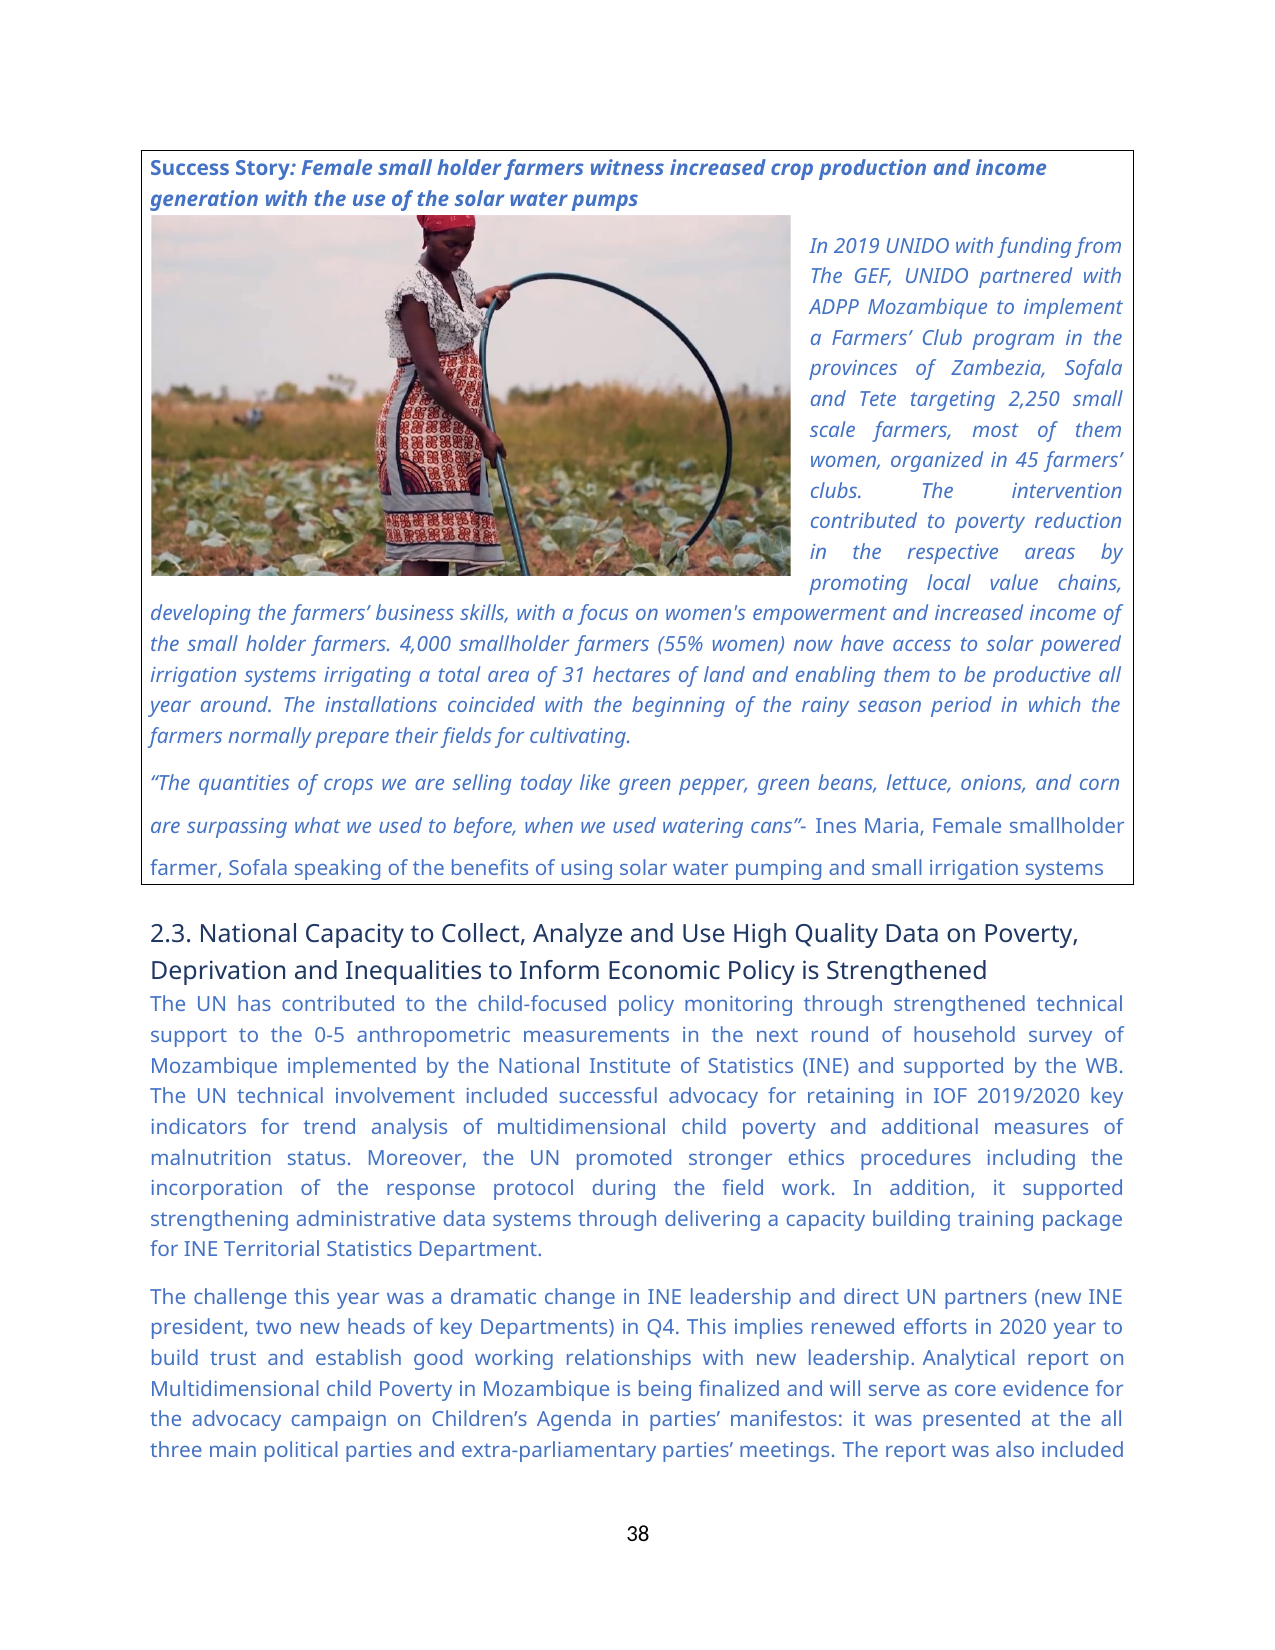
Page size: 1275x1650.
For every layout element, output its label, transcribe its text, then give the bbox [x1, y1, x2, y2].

text Success Story: Female small holder farmers witness increased crop production and income generation with the use of the solar water pumps [142, 151, 1133, 212]
text “The quantities of crops we are selling today like green pepper, green beans, lettuce, onions, and corn are surpassing what we used to before, when we used watering cans”- Ines Maria, Female smallholder farmer, Sofala speaking of the benefits of using solar water pumping and small irrigation systems [142, 765, 1133, 884]
text 2.3. National Capacity to Collect, Analyze and Use High Quality Data on Poverty, Deprivation and Inequalities to Inform Economic Policy is Strengthened [150, 916, 1125, 987]
picture [150, 215, 790, 574]
